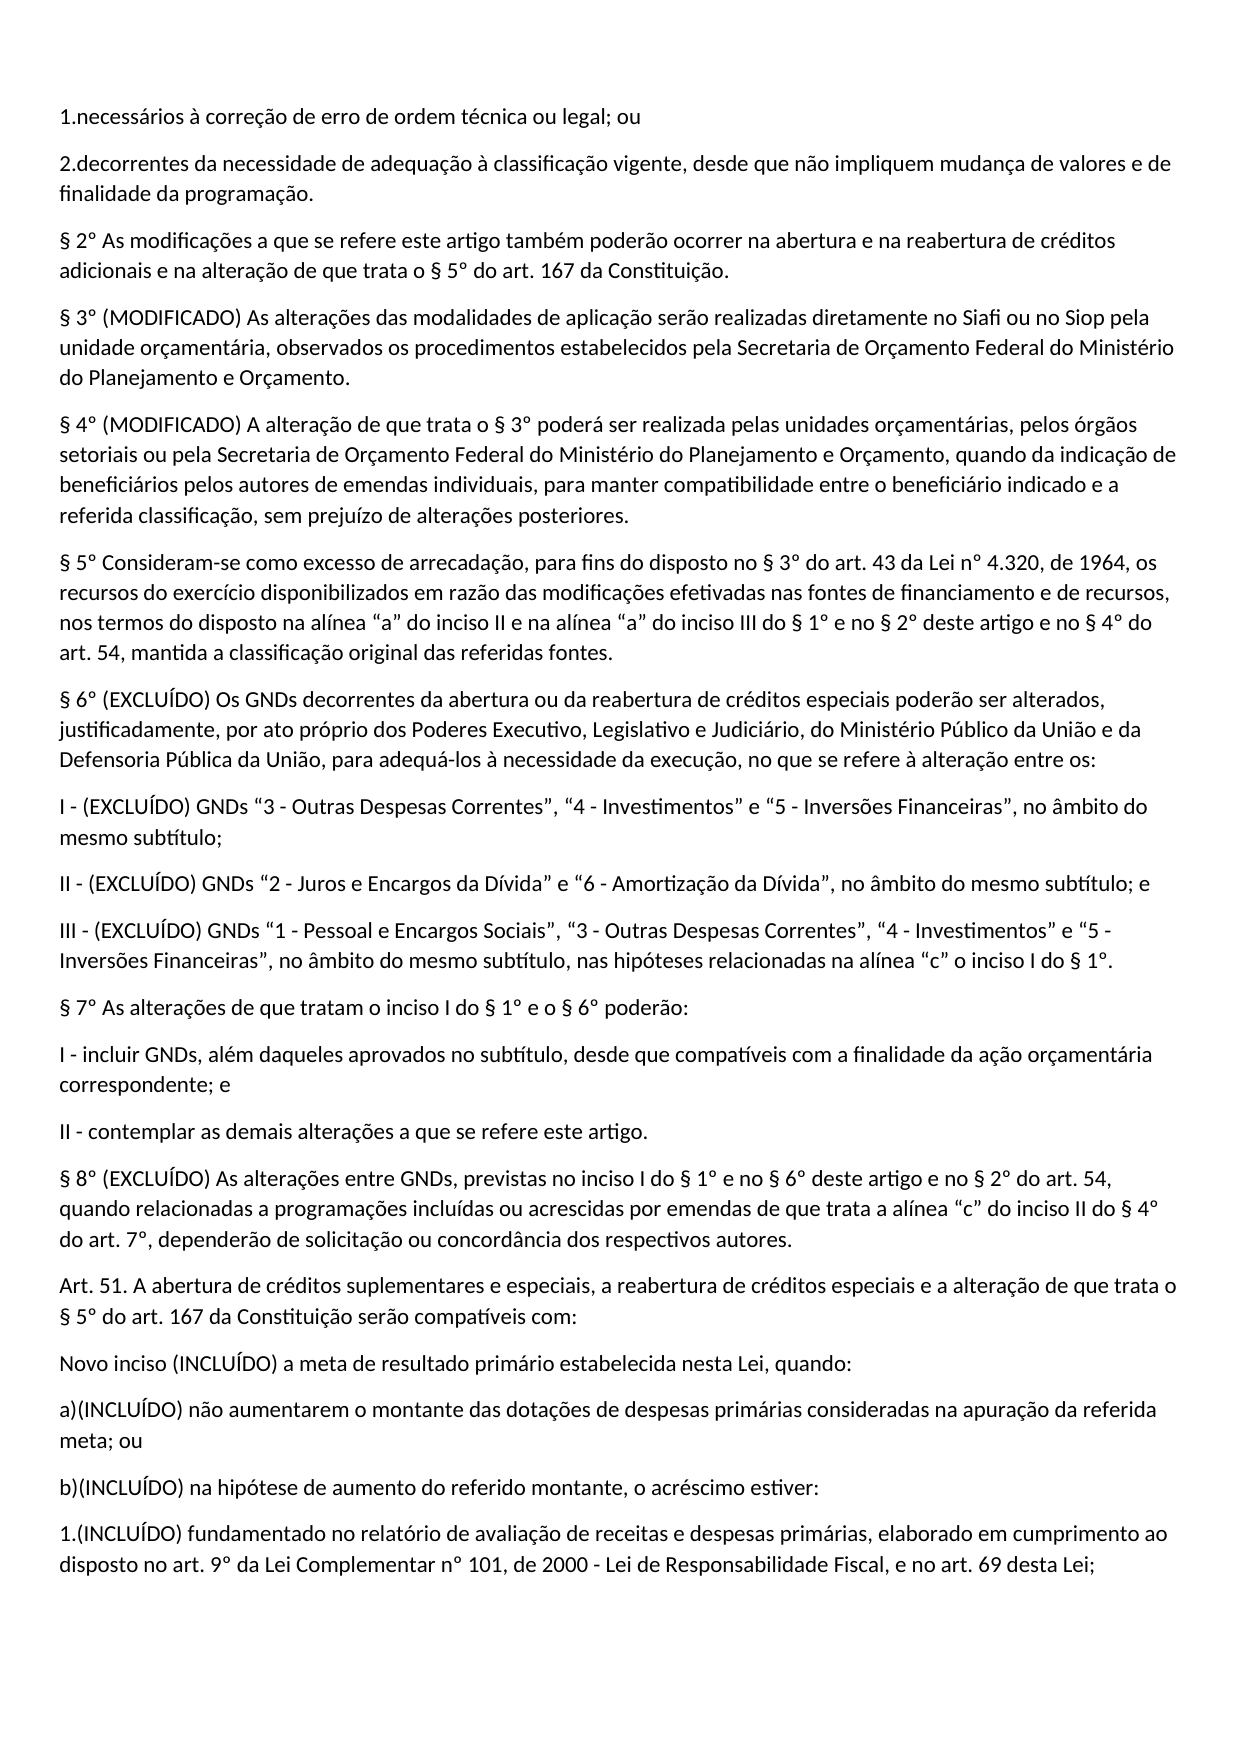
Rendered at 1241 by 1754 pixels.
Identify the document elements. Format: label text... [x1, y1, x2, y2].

text § 8º (EXCLUÍDO) As alterações entre GNDs, previstas no inciso I do § 1º e no § 6º deste artigo e no § 2º do art. 54, quando relacionadas a programações incluídas ou acrescidas por emendas de que trata a alínea “c” do inciso II do § 4º do art. 7º, dependerão de solicitação ou concordância dos respectivos autores. [59, 1164, 1181, 1253]
text § 7º As alterações de que tratam o inciso I do § 1º e o § 6º poderão: [59, 993, 1181, 1021]
text 1.necessários à correção de erro de ordem técnica ou legal; ou [59, 102, 1181, 130]
text Art. 51. A abertura de créditos suplementares e especiais, a reabertura de créditos especiais e a alteração de que trata o § 5º do art. 167 da Constituição serão compatíveis com: [59, 1272, 1181, 1330]
text b)(INCLUÍDO) na hipótese de aumento do referido montante, o acréscimo estiver: [59, 1473, 1181, 1501]
text § 6º (EXCLUÍDO) Os GNDs decorrentes da abertura ou da reabertura de créditos especiais poderão ser alterados, justificadamente, por ato próprio dos Poderes Executivo, Legislativo e Judiciário, do Ministério Público da União e da Defensoria Pública da União, para adequá-los à necessidade da execução, no que se refere à alteração entre os: [59, 685, 1181, 773]
text a)(INCLUÍDO) não aumentarem o montante das dotações de despesas primárias consideradas na apuração da referida meta; ou [59, 1396, 1181, 1454]
text 1.(INCLUÍDO) fundamentado no relatório de avaliação de receitas e despesas primárias, elaborado em cumprimento ao disposto no art. 9º da Lei Complementar nº 101, de 2000 - Lei de Responsabilidade Fiscal, e no art. 69 desta Lei; [59, 1519, 1181, 1578]
text II - (EXCLUÍDO) GNDs “2 - Juros e Encargos da Dívida” e “6 - Amortização da Dívida”, no âmbito do mesmo subtítulo; e [59, 869, 1181, 897]
text § 5º Consideram-se como excesso de arrecadação, para fins do disposto no § 3º do art. 43 da Lei nº 4.320, de 1964, os recursos do exercício disponibilizados em razão das modificações efetivadas nas fontes de financiamento e de recursos, nos termos do disposto na alínea “a” do inciso II e na alínea “a” do inciso III do § 1º e no § 2º deste artigo e no § 4º do art. 54, mantida a classificação original das referidas fontes. [59, 548, 1181, 666]
text I - (EXCLUÍDO) GNDs “3 - Outras Despesas Correntes”, “4 - Investimentos” e “5 - Inversões Financeiras”, no âmbito do mesmo subtítulo; [59, 792, 1181, 851]
text III - (EXCLUÍDO) GNDs “1 - Pessoal e Encargos Sociais”, “3 - Outras Despesas Correntes”, “4 - Investimentos” e “5 - Inversões Financeiras”, no âmbito do mesmo subtítulo, nas hipóteses relacionadas na alínea “c” o inciso I do § 1º. [59, 916, 1181, 974]
text § 3º (MODIFICADO) As alterações das modalidades de aplicação serão realizadas diretamente no Siafi ou no Siop pela unidade orçamentária, observados os procedimentos estabelecidos pela Secretaria de Orçamento Federal do Ministério do Planejamento e Orçamento. [59, 303, 1181, 391]
text II - contemplar as demais alterações a que se refere este artigo. [59, 1117, 1181, 1145]
text § 4º (MODIFICADO) A alteração de que trata o § 3º poderá ser realizada pelas unidades orçamentárias, pelos órgãos setoriais ou pela Secretaria de Orçamento Federal do Ministério do Planejamento e Orçamento, quando da indicação de beneficiários pelos autores de emendas individuais, para manter compatibilidade entre o beneficiário indicado e a referida classificação, sem prejuízo de alterações posteriores. [59, 410, 1181, 529]
text I - incluir GNDs, além daqueles aprovados no subtítulo, desde que compatíveis com a finalidade da ação orçamentária correspondente; e [59, 1040, 1181, 1098]
text § 2º As modificações a que se refere este artigo também poderão ocorrer na abertura e na reabertura de créditos adicionais e na alteração de que trata o § 5º do art. 167 da Constituição. [59, 226, 1181, 284]
text 2.decorrentes da necessidade de adequação à classificação vigente, desde que não impliquem mudança de valores e de finalidade da programação. [59, 149, 1181, 207]
text Novo inciso (INCLUÍDO) a meta de resultado primário estabelecida nesta Lei, quando: [59, 1349, 1181, 1377]
